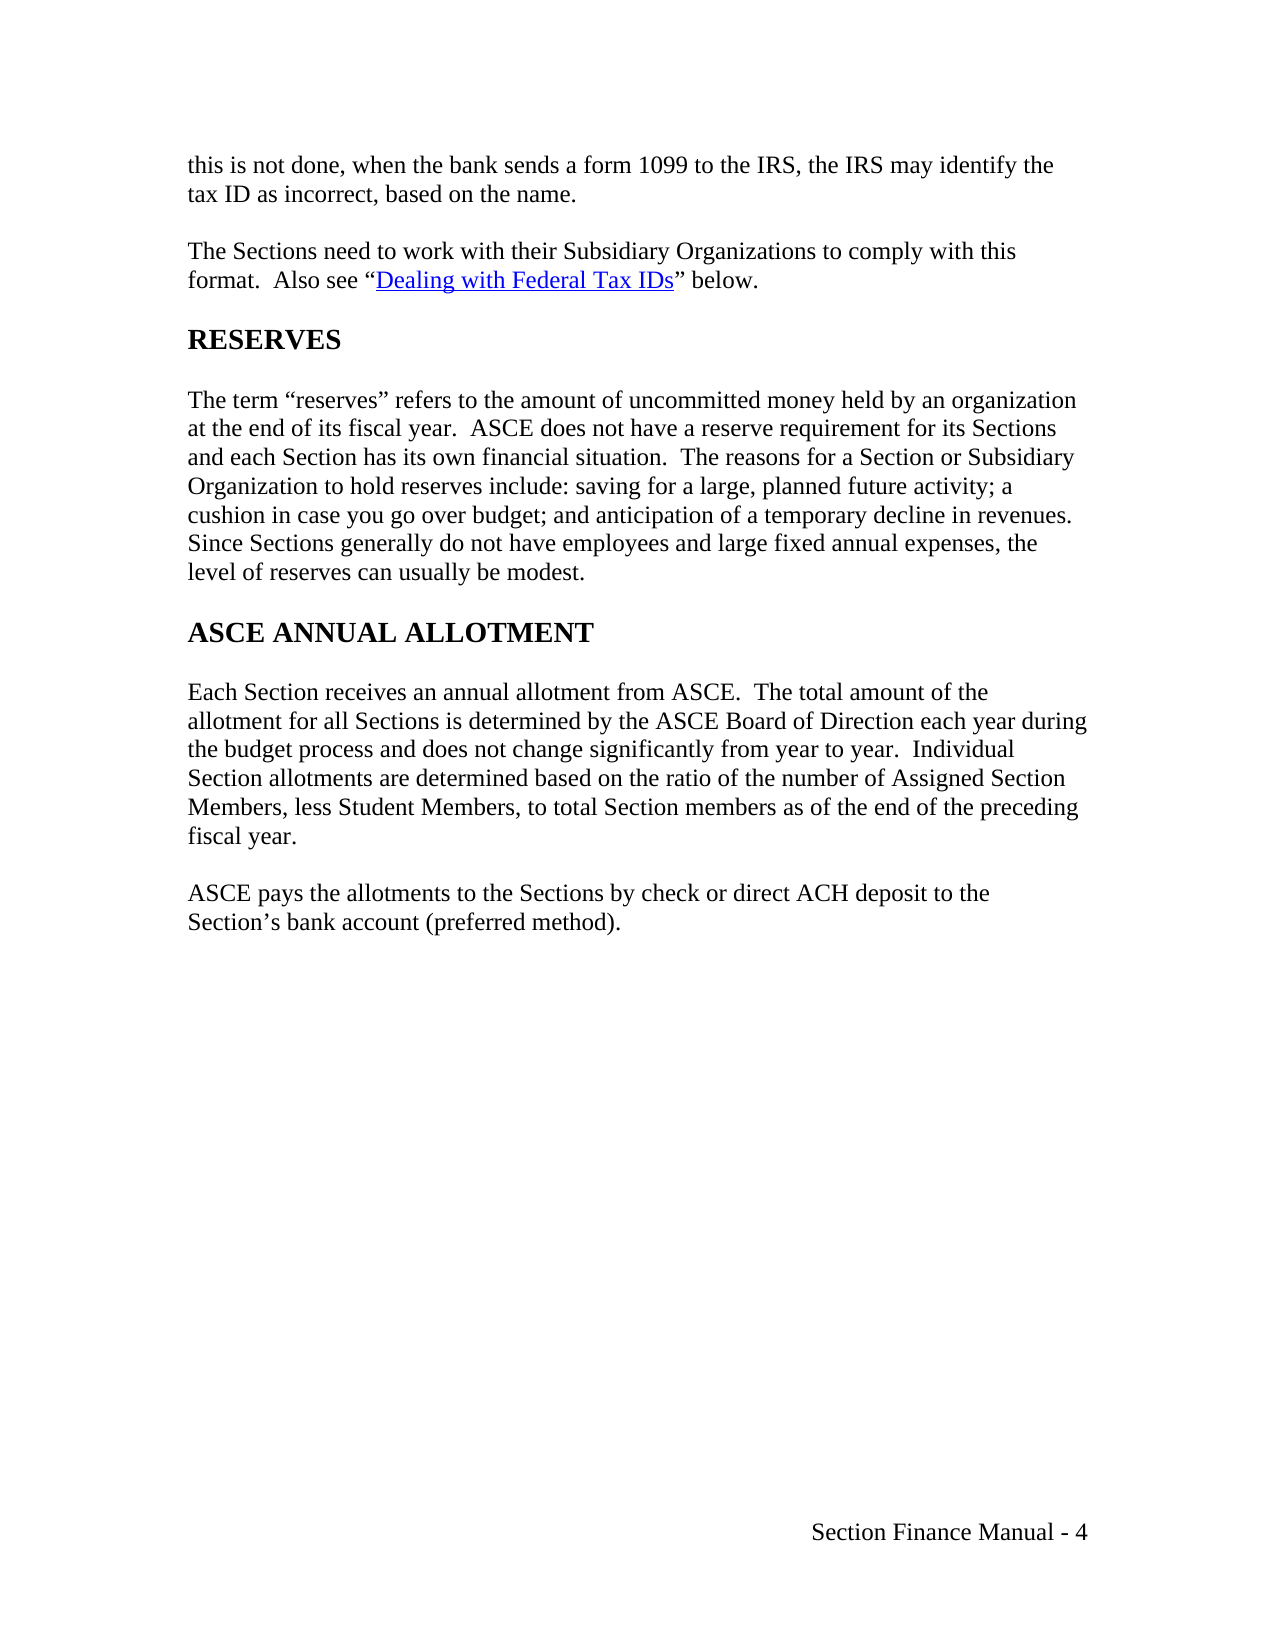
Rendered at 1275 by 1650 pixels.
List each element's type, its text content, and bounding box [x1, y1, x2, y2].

text The term “reserves” refers to the amount of uncommitted money held by an organization at the end of its fiscal year. ASCE does not have a reserve requirement for its Sections and each Section has its own financial situation. The reasons for a Section or Subsidiary Organization to hold reserves include: saving for a large, planned future activity; a cushion in case you go over budget; and anticipation of a temporary decline in revenues. Since Sections generally do not have employees and large fixed annual expenses, the level of reserves can usually be modest. [187, 385, 1087, 586]
text ASCE pays the allotments to the Sections by check or direct ACH deposit to the Section’s bank account (preferred method). [187, 878, 1087, 936]
text Each Section receives an annual allotment from ASCE. The total amount of the allotment for all Sections is determined by the ASCE Board of Direction each year during the budget process and does not change significantly from year to year. Individual Section allotments are determined based on the ratio of the number of Assigned Section Members, less Student Members, to total Section members as of the end of the preceding fiscal year. [187, 677, 1087, 849]
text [187, 150, 1087, 207]
text RESERVES [187, 322, 1087, 356]
text ASCE ANNUAL ALLOTMENT [187, 615, 1087, 648]
text The Sections need to work with their Subsidiary Organizations to comply with this format. Also see “Dealing with Federal Tax IDs” below. [187, 236, 1087, 294]
